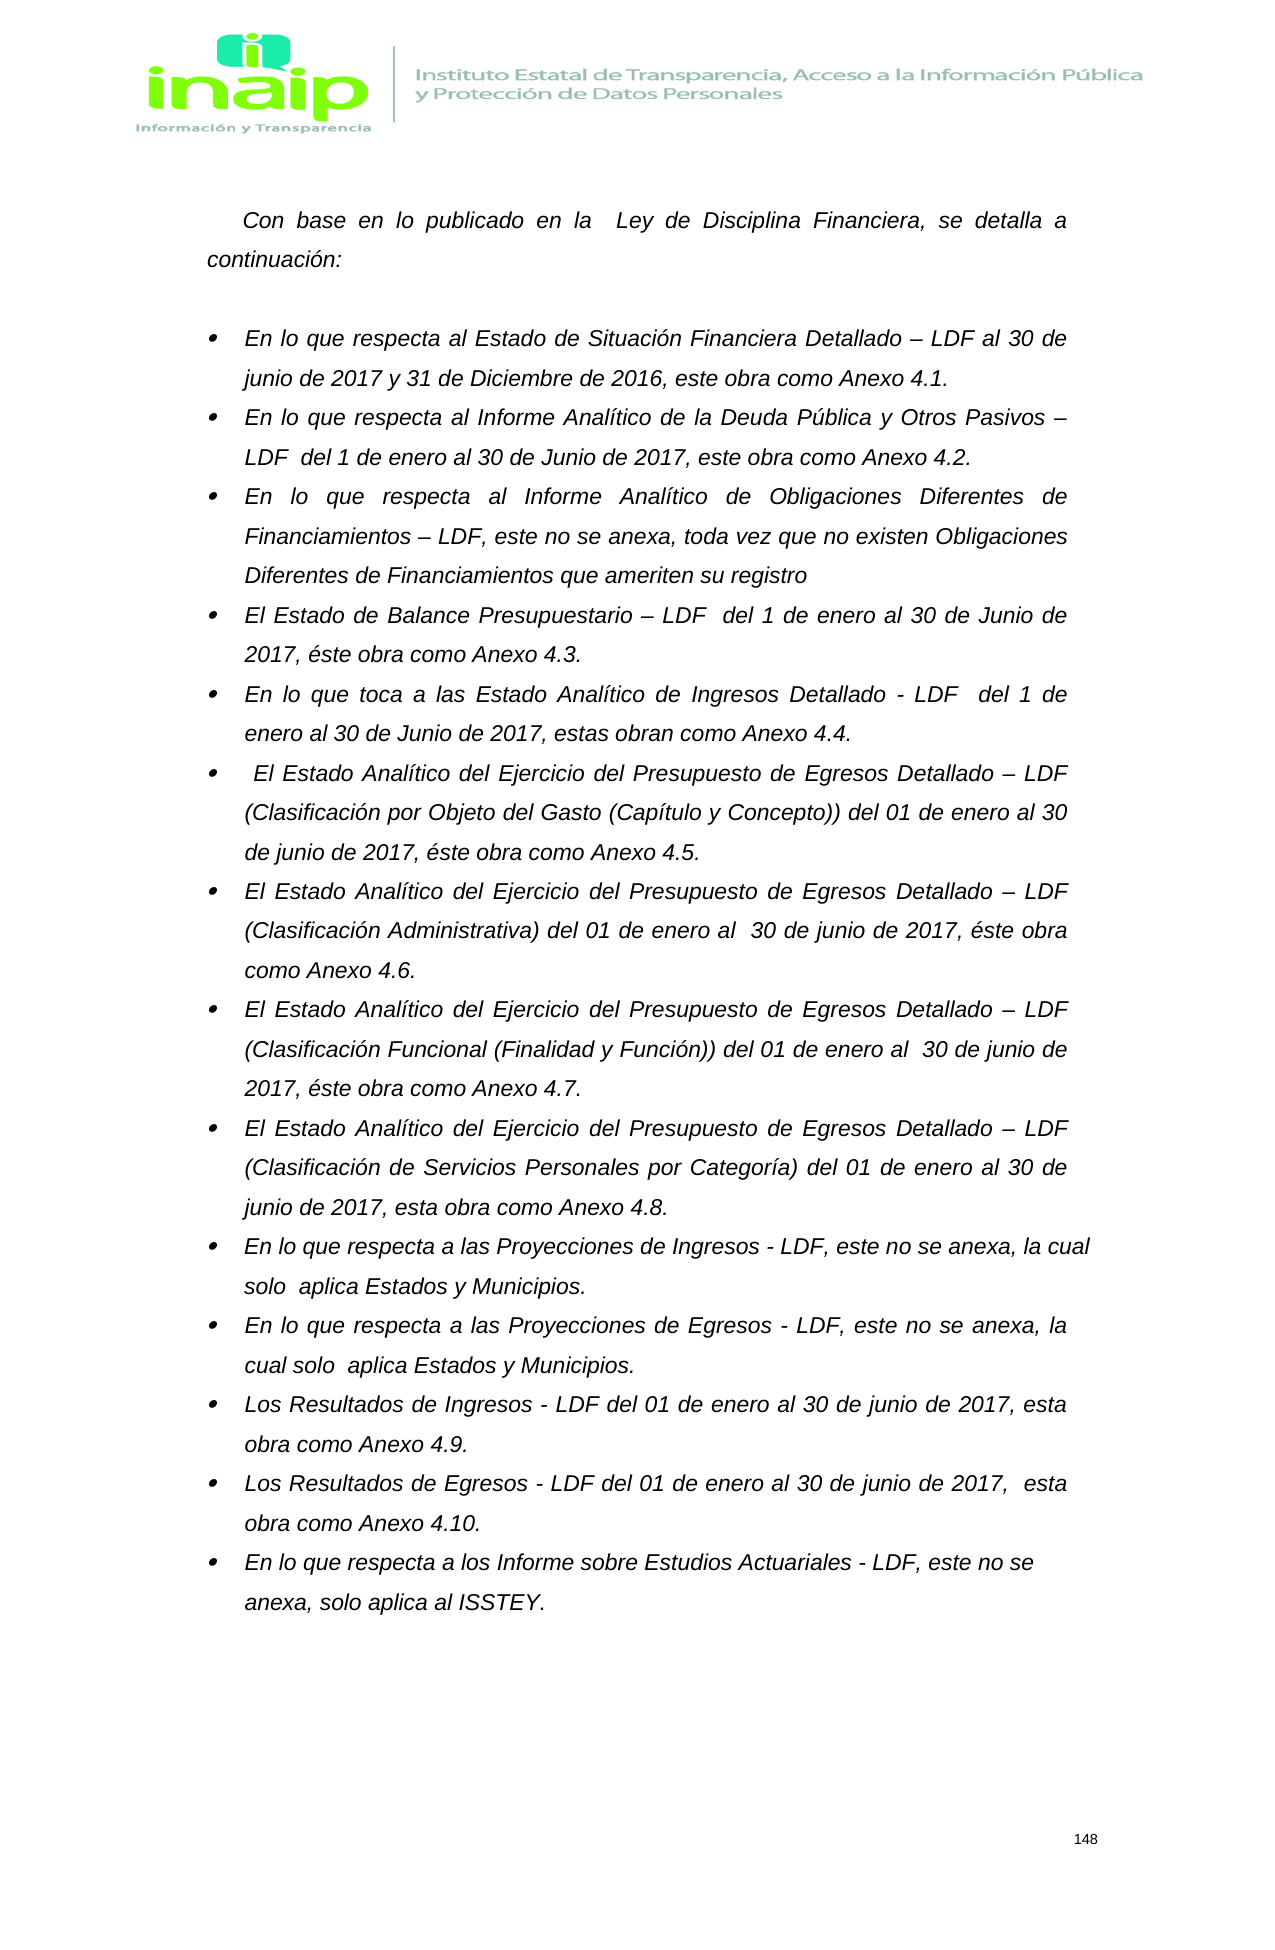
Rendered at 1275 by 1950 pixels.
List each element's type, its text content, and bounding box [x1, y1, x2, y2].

list En lo que respecta a las Proyecciones de Ingresos - LDF, este no se anexa, la cual solo aplica Estados y Municipios. [207, 1233, 1098, 1299]
list En lo que respecta al Informe Analítico de Obligaciones Diferentes de Financiamientos – LDF, este no se anexa, toda vez que no existen Obligaciones Diferentes de Financiamientos que ameriten su registro [207, 483, 1068, 588]
list El Estado de Balance Presupuestario – LDF del 1 de enero al 30 de Junio de 2017, éste obra como Anexo 4.3. [207, 602, 1068, 667]
list En lo que respecta al Informe Analítico de la Deuda Pública y Otros Pasivos – LDF del 1 de enero al 30 de Junio de 2017, este obra como Anexo 4.2. [207, 404, 1068, 470]
list En lo que toca a las Estado Analítico de Ingresos Detallado - LDF del 1 de enero al 30 de Junio de 2017, estas obran como Anexo 4.4. [207, 681, 1068, 746]
list El Estado Analítico del Ejercicio del Presupuesto de Egresos Detallado – LDF (Clasificación de Servicios Personales por Categoría) del 01 de enero al 30 de junio de 2017, esta obra como Anexo 4.8. [207, 1115, 1068, 1220]
text Con base en lo publicado en la Ley de Disciplina Financiera, se detalla a continuación: [207, 207, 1068, 273]
picture [115, 33, 1150, 137]
list En lo que respecta a las Proyecciones de Egresos - LDF, este no se anexa, la cual solo aplica Estados y Municipios. [207, 1312, 1068, 1378]
list Los Resultados de Ingresos - LDF del 01 de enero al 30 de junio de 2017, esta obra como Anexo 4.9. [207, 1391, 1068, 1457]
list El Estado Analítico del Ejercicio del Presupuesto de Egresos Detallado – LDF (Clasificación Funcional (Finalidad y Función)) del 01 de enero al 30 de junio de 2017, éste obra como Anexo 4.7. [207, 996, 1068, 1102]
list El Estado Analítico del Ejercicio del Presupuesto de Egresos Detallado – LDF (Clasificación por Objeto del Gasto (Capítulo y Concepto)) del 01 de enero al 30 de junio de 2017, éste obra como Anexo 4.5. [207, 759, 1068, 865]
list El Estado Analítico del Ejercicio del Presupuesto de Egresos Detallado – LDF (Clasificación Administrativa) del 01 de enero al 30 de junio de 2017, éste obra como Anexo 4.6. [207, 878, 1068, 983]
list En lo que respecta al Estado de Situación Financiera Detallado – LDF al 30 de junio de 2017 y 31 de Diciembre de 2016, este obra como Anexo 4.1. [207, 325, 1068, 391]
list Los Resultados de Egresos - LDF del 01 de enero al 30 de junio de 2017, esta obra como Anexo 4.10. [207, 1470, 1068, 1536]
list En lo que respecta a los Informe sobre Estudios Actuariales - LDF, este no se anexa, solo aplica al ISSTEY. [207, 1549, 1098, 1615]
